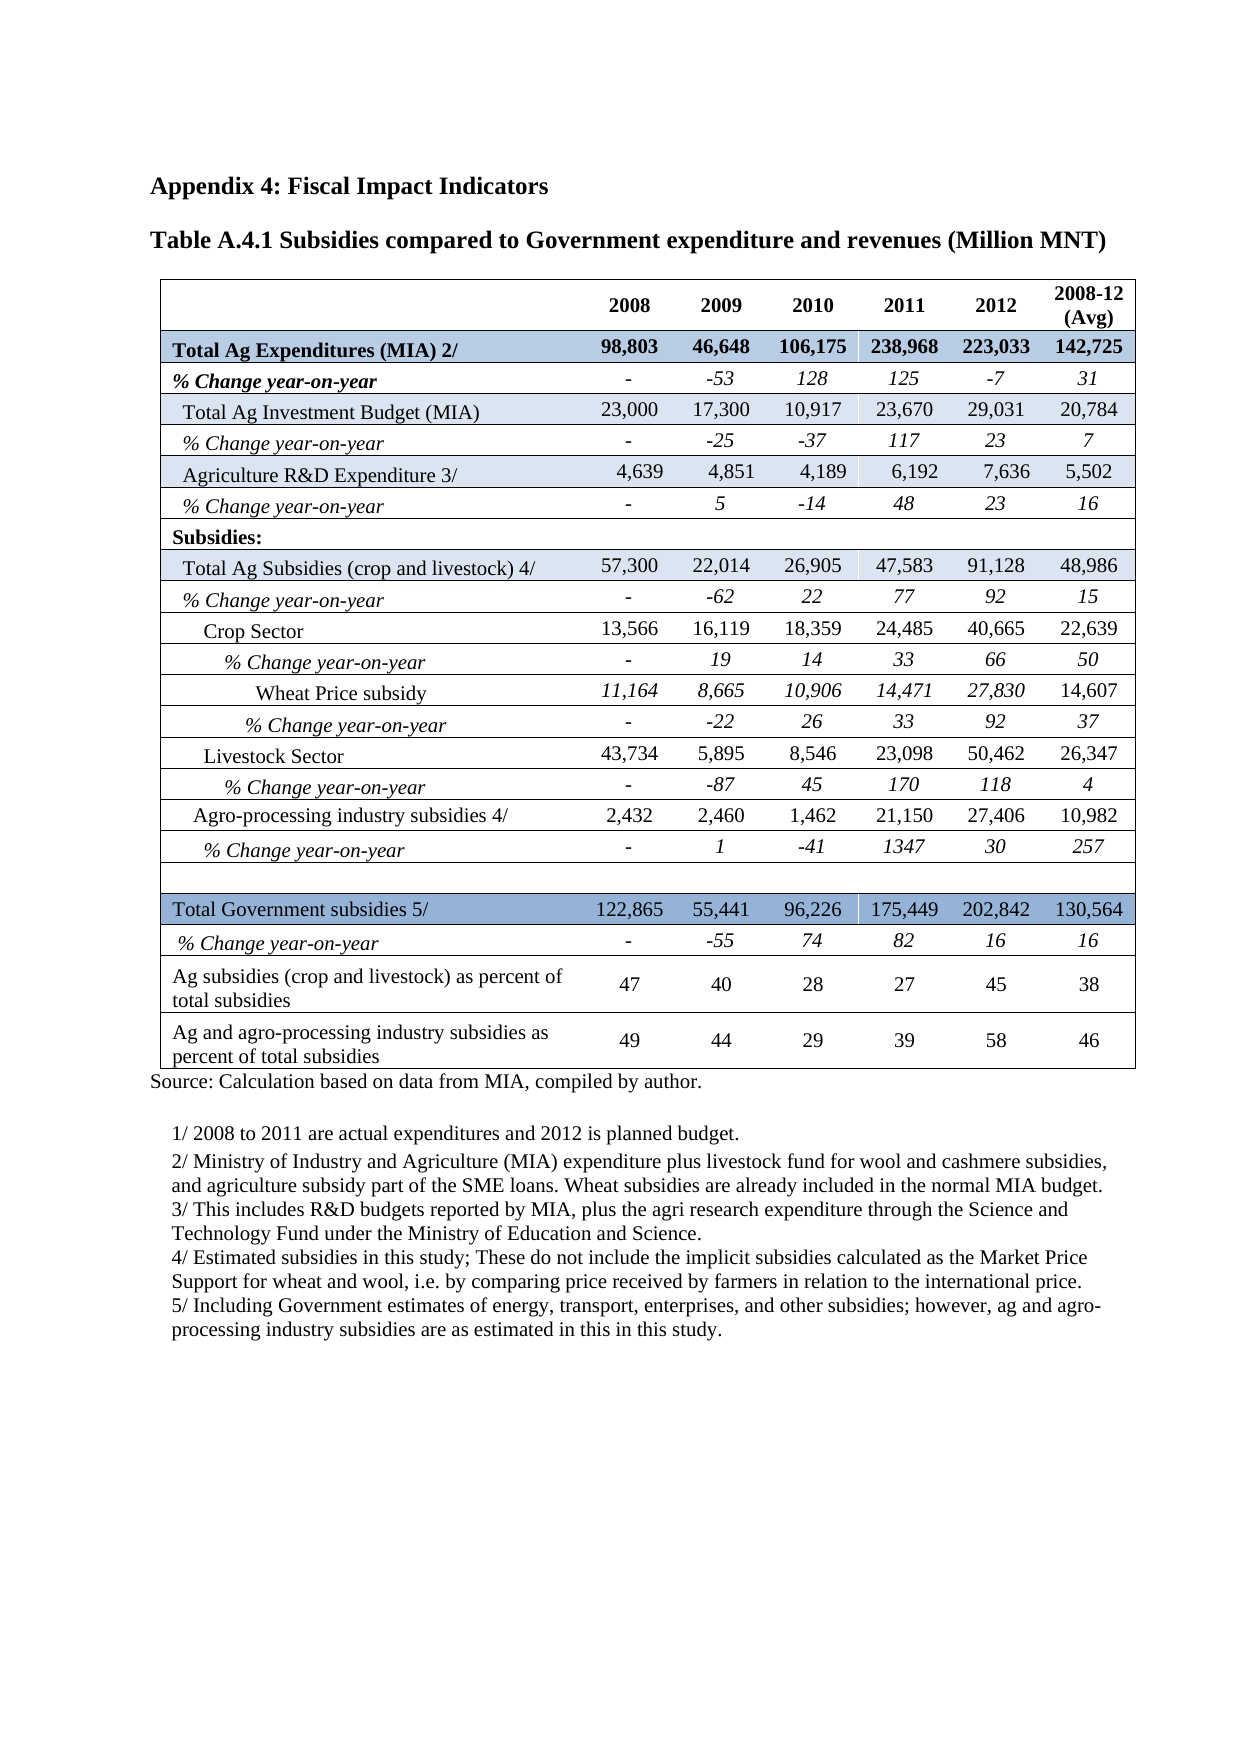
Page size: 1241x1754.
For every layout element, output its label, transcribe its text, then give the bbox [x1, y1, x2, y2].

table_cell 48,986 [1042, 550, 1135, 580]
table_cell 128 [767, 363, 858, 393]
table_cell 223,033 [950, 331, 1042, 362]
table_cell [950, 519, 1042, 549]
table_cell 10,917 [767, 394, 858, 424]
table_cell 257 [1042, 831, 1135, 862]
table_cell 38 [1042, 956, 1135, 1012]
table_cell 4 [1042, 769, 1135, 799]
table_cell 28 [767, 956, 858, 1012]
table_header [161, 280, 584, 330]
table_cell - [584, 581, 675, 612]
table_cell [950, 863, 1042, 893]
table_cell Livestock Sector [161, 738, 584, 768]
table_cell 21,150 [859, 800, 950, 830]
table_cell 22 [767, 581, 858, 612]
table_cell 39 [859, 1013, 950, 1068]
table_cell 44 [675, 1013, 767, 1068]
table_cell 106,175 [767, 331, 858, 362]
table_cell [859, 519, 950, 549]
table_cell 91,128 [950, 550, 1042, 580]
table_cell % Change year-on-year [161, 581, 584, 612]
table_cell 2/ Ministry of Industry and Agriculture (MIA) expenditure plus livestock fund for wool and cashmere subsidies, and agriculture subsidy part of the SME loans. Wheat subsidies are already included in the normal MIA budget. [160, 1149, 1135, 1197]
table_cell 66 [950, 644, 1042, 674]
table_cell 238,968 [859, 331, 950, 362]
table_cell 3/ This includes R&D budgets reported by MIA, plus the agri research expenditure through the Science and Technology Fund under the Ministry of Education and Science. [160, 1197, 1135, 1245]
table_cell Ag and agro-processing industry subsidies as percent of total subsidies [161, 1013, 584, 1068]
table_cell [161, 863, 584, 893]
table_cell 22,639 [1042, 613, 1135, 643]
table_cell 5 [675, 488, 767, 518]
table_cell 118 [950, 769, 1042, 799]
table_cell 16,119 [675, 613, 767, 643]
table_cell 58 [950, 1013, 1042, 1068]
table_cell -22 [675, 706, 767, 737]
table_cell 27 [859, 956, 950, 1012]
table_cell 11,164 [584, 675, 675, 705]
table_cell Agriculture R&D Expenditure 3/ [161, 456, 584, 487]
text Source: Calculation based on data from MIA, compiled by author. [150, 1069, 1125, 1093]
table_cell [1042, 519, 1135, 549]
table_cell 26,905 [767, 550, 858, 580]
table_cell 33 [859, 644, 950, 674]
table_cell 40,665 [950, 613, 1042, 643]
table_cell 142,725 [1042, 331, 1135, 362]
table_cell 57,300 [584, 550, 675, 580]
table_cell Crop Sector [161, 613, 584, 643]
table_cell -62 [675, 581, 767, 612]
table_header 2011 [859, 280, 950, 330]
table_cell 5,895 [675, 738, 767, 768]
table_cell 17,300 [675, 394, 767, 424]
table_cell 55,441 [675, 894, 767, 924]
table_cell % Change year-on-year [161, 363, 584, 393]
table_cell [584, 863, 675, 893]
table_cell 27,830 [950, 675, 1042, 705]
table_cell % Change year-on-year [161, 425, 584, 455]
table_cell 27,406 [950, 800, 1042, 830]
table_cell - [584, 644, 675, 674]
table_cell % Change year-on-year [161, 488, 584, 518]
table_cell 10,982 [1042, 800, 1135, 830]
table_cell 1,462 [767, 800, 858, 830]
table_cell 8,546 [767, 738, 858, 768]
table_cell 50 [1042, 644, 1135, 674]
table_cell [675, 519, 767, 549]
subtitle Appendix 4: Fiscal Impact Indicators [150, 171, 1125, 199]
table_cell - [584, 831, 675, 862]
table_cell 5/ Including Government estimates of energy, transport, enterprises, and other subsidies; however, ag and agro-processing industry subsidies are as estimated in this in this study. [160, 1293, 1135, 1341]
table_header 2009 [675, 280, 767, 330]
table_cell 31 [1042, 363, 1135, 393]
table_cell [1042, 863, 1135, 893]
table_cell [767, 519, 858, 549]
table_cell -37 [767, 425, 858, 455]
table_cell 2,432 [584, 800, 675, 830]
table_cell 82 [859, 925, 950, 955]
table_cell - [584, 769, 675, 799]
table_cell 43,734 [584, 738, 675, 768]
table_cell 48 [859, 488, 950, 518]
table_cell 130,564 [1042, 894, 1135, 924]
table_cell 37 [1042, 706, 1135, 737]
table_cell Total Government subsidies 5/ [161, 894, 584, 924]
table_cell 1347 [859, 831, 950, 862]
table_cell - [584, 925, 675, 955]
table_cell Total Ag Subsidies (crop and livestock) 4/ [161, 550, 584, 580]
table_cell 26,347 [1042, 738, 1135, 768]
table_cell 5,502 [1042, 456, 1135, 487]
table_cell 30 [950, 831, 1042, 862]
table_cell % Change year-on-year [161, 769, 584, 799]
table_cell 10,906 [767, 675, 858, 705]
table_cell -87 [675, 769, 767, 799]
table_cell 8,665 [675, 675, 767, 705]
table_header 1/ 2008 to 2011 are actual expenditures and 2012 is planned budget. [160, 1118, 1135, 1149]
table_cell 23,000 [584, 394, 675, 424]
table_cell 23 [950, 425, 1042, 455]
table_cell -7 [950, 363, 1042, 393]
table_cell Subsidies: [161, 519, 584, 549]
table_cell 16 [1042, 925, 1135, 955]
table_cell - [584, 425, 675, 455]
table_cell 46 [1042, 1013, 1135, 1068]
table_cell -55 [675, 925, 767, 955]
table_cell 46,648 [675, 331, 767, 362]
table_cell 49 [584, 1013, 675, 1068]
table_cell 29 [767, 1013, 858, 1068]
table_cell 45 [767, 769, 858, 799]
table_cell 47,583 [859, 550, 950, 580]
table_cell 92 [950, 706, 1042, 737]
table_cell -25 [675, 425, 767, 455]
table_cell 16 [1042, 488, 1135, 518]
table_cell 4/ Estimated subsidies in this study; These do not include the implicit subsidies calculated as the Market Price Support for wheat and wool, i.e. by comparing price received by farmers in relation to the international price. [160, 1245, 1135, 1293]
table_cell 6,192 [859, 456, 950, 487]
table_cell Total Ag Investment Budget (MIA) [161, 394, 584, 424]
table_cell 98,803 [584, 331, 675, 362]
table_cell 125 [859, 363, 950, 393]
table_cell 96,226 [767, 894, 858, 924]
table_cell 24,485 [859, 613, 950, 643]
table_cell % Change year-on-year [161, 706, 584, 737]
table_cell 16 [950, 925, 1042, 955]
table_cell 19 [675, 644, 767, 674]
table_cell 175,449 [859, 894, 950, 924]
table_cell [859, 863, 950, 893]
table_cell 23 [950, 488, 1042, 518]
table_cell % Change year-on-year [161, 925, 584, 955]
table_cell [584, 519, 675, 549]
table_cell [675, 863, 767, 893]
table_cell 77 [859, 581, 950, 612]
table_cell % Change year-on-year [161, 644, 584, 674]
table_cell 29,031 [950, 394, 1042, 424]
table_cell -53 [675, 363, 767, 393]
table_cell 7,636 [950, 456, 1042, 487]
table_cell 14,607 [1042, 675, 1135, 705]
table_cell 74 [767, 925, 858, 955]
table_cell 4,639 [584, 456, 675, 487]
table_cell 50,462 [950, 738, 1042, 768]
table_header 2008 [584, 280, 675, 330]
table_cell 202,842 [950, 894, 1042, 924]
table_cell 45 [950, 956, 1042, 1012]
table_cell -14 [767, 488, 858, 518]
table_cell -41 [767, 831, 858, 862]
table_cell 4,189 [767, 456, 858, 487]
table_cell 14,471 [859, 675, 950, 705]
table_cell 170 [859, 769, 950, 799]
table_cell 23,098 [859, 738, 950, 768]
table_cell 22,014 [675, 550, 767, 580]
table_cell 4,851 [675, 456, 767, 487]
text Table A.4.1 Subsidies compared to Government expenditure and revenues (Million MNT) [150, 225, 1125, 254]
table_cell - [584, 363, 675, 393]
table_cell 18,359 [767, 613, 858, 643]
table_cell - [584, 488, 675, 518]
table_header 2010 [767, 280, 858, 330]
table_cell 1 [675, 831, 767, 862]
table_cell 13,566 [584, 613, 675, 643]
table_cell 33 [859, 706, 950, 737]
table_cell 26 [767, 706, 858, 737]
table_cell 122,865 [584, 894, 675, 924]
table_cell 2,460 [675, 800, 767, 830]
table_cell [767, 863, 858, 893]
table_cell Agro-processing industry subsidies 4/ [161, 800, 584, 830]
table_header 2008-12 (Avg) [1042, 280, 1135, 330]
table_cell 40 [675, 956, 767, 1012]
table_cell % Change year-on-year [161, 831, 584, 862]
table_cell 47 [584, 956, 675, 1012]
table_header 2012 [950, 280, 1042, 330]
table_cell 7 [1042, 425, 1135, 455]
table_cell 92 [950, 581, 1042, 612]
table_cell - [584, 706, 675, 737]
table_cell 14 [767, 644, 858, 674]
table_cell 15 [1042, 581, 1135, 612]
table_cell 23,670 [859, 394, 950, 424]
table_cell 117 [859, 425, 950, 455]
table_cell Wheat Price subsidy [161, 675, 584, 705]
table_cell Ag subsidies (crop and livestock) as percent of total subsidies [161, 956, 584, 1012]
table_cell 20,784 [1042, 394, 1135, 424]
table_cell Total Ag Expenditures (MIA) 2/ [161, 331, 584, 362]
